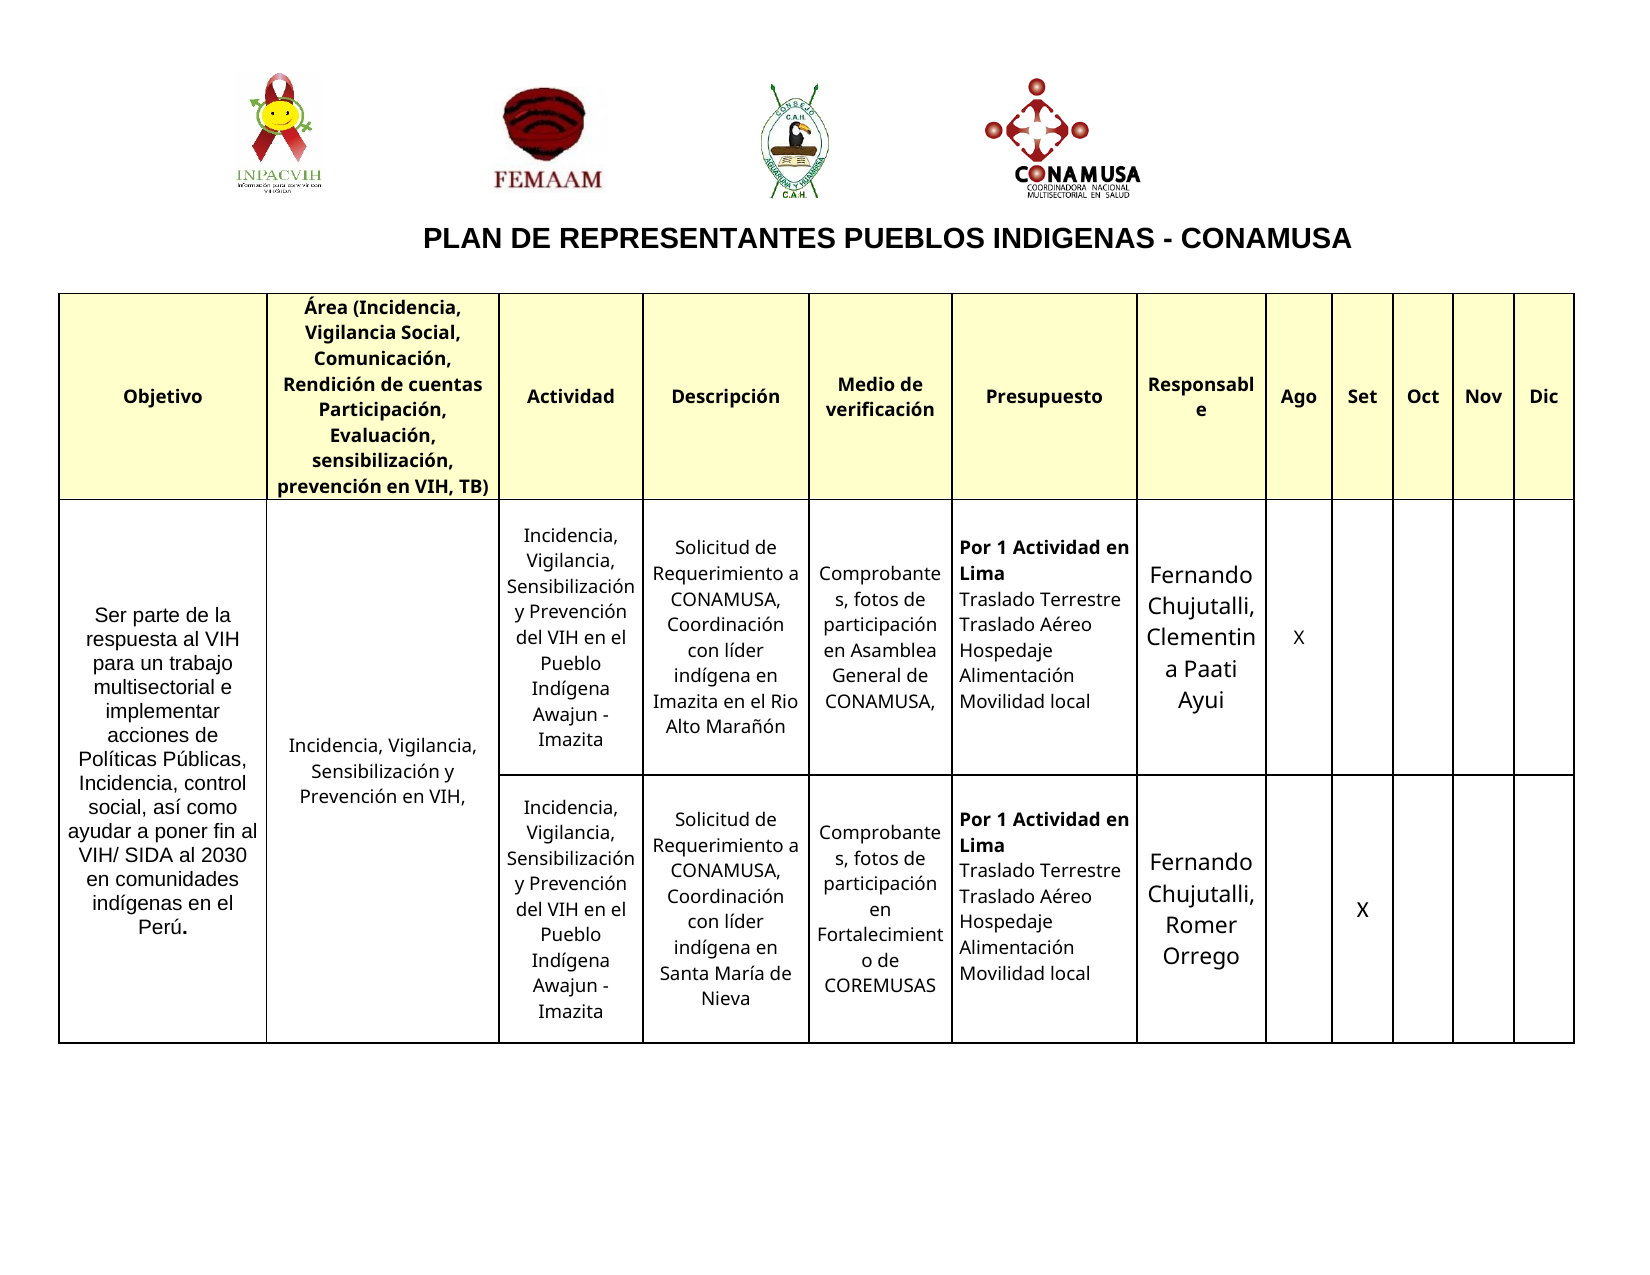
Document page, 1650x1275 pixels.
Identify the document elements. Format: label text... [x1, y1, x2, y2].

table_cell [1394, 776, 1452, 1042]
table_cell Fernando Chujutalli, Romer Orrego [1138, 776, 1265, 1042]
table_header Medio de verificación [810, 294, 951, 498]
table_header Dic [1515, 294, 1573, 498]
table_cell Comprobantes, fotos de participación en Asamblea General de CONAMUSA, [810, 500, 951, 774]
table_header Actividad [500, 294, 642, 498]
list PLAN DE REPRESENTANTES PUEBLOS INDIGENAS - CONAMUSA [274, 222, 1502, 255]
table_cell [1333, 500, 1392, 774]
table_cell [1515, 776, 1573, 1042]
picture [760, 82, 831, 200]
table_cell Incidencia, Vigilancia, Sensibilización y Prevención en VIH, [267, 500, 498, 1042]
table_cell X [1267, 500, 1331, 774]
picture [979, 72, 1144, 204]
table_header Área (Incidencia, Vigilancia Social, Comunicación, Rendición de cuentas Participación, Evaluación, sensibilización, prevención en VIH, TB) [268, 294, 498, 498]
table_header Descripción [644, 294, 808, 498]
table_cell Incidencia, Vigilancia, Sensibilización y Prevención del VIH en el Pueblo Indígena Awajun - Imazita [500, 500, 642, 774]
table_cell [1515, 500, 1573, 774]
picture [236, 73, 322, 193]
table_cell Por 1 Actividad en Lima Traslado Terrestre Traslado Aéreo Hospedaje Alimentación Movilidad local [953, 500, 1136, 774]
table_header Presupuesto [953, 294, 1136, 498]
picture [487, 86, 608, 193]
table_header Responsable [1138, 294, 1265, 498]
table_cell [1454, 500, 1513, 774]
table_cell Solicitud de Requerimiento a CONAMUSA, Coordinación con líder indígena en Imazita en el Rio Alto Marañón [644, 500, 808, 774]
table_header Oct [1394, 294, 1452, 498]
table_cell Incidencia, Vigilancia, Sensibilización y Prevención del VIH en el Pueblo Indígena Awajun - Imazita [500, 776, 642, 1042]
table_cell Comprobantes, fotos de participación en Fortalecimiento de COREMUSAS [810, 776, 951, 1042]
table_cell Ser parte de la respuesta al VIH para un trabajo multisectorial e implementar acciones de Políticas Públicas, Incidencia, control social, así como ayudar a poner fin al VIH/ SIDA al 2030 en comunidades indígenas en el Perú. [60, 500, 266, 1042]
table_cell Por 1 Actividad en Lima Traslado Terrestre Traslado Aéreo Hospedaje Alimentación Movilidad local [953, 776, 1136, 1042]
table_cell Fernando Chujutalli, Clementina Paati Ayui [1138, 500, 1265, 774]
table_header Objetivo [60, 294, 266, 498]
table_cell [1454, 776, 1513, 1042]
table_cell [1267, 776, 1331, 1042]
table_cell Solicitud de Requerimiento a CONAMUSA, Coordinación con líder indígena en Santa María de Nieva [644, 776, 808, 1042]
table_header Ago [1267, 294, 1331, 498]
table_header Nov [1454, 294, 1513, 498]
table_cell [1394, 500, 1452, 774]
table_cell X [1333, 776, 1392, 1042]
table_header Set [1333, 294, 1392, 498]
